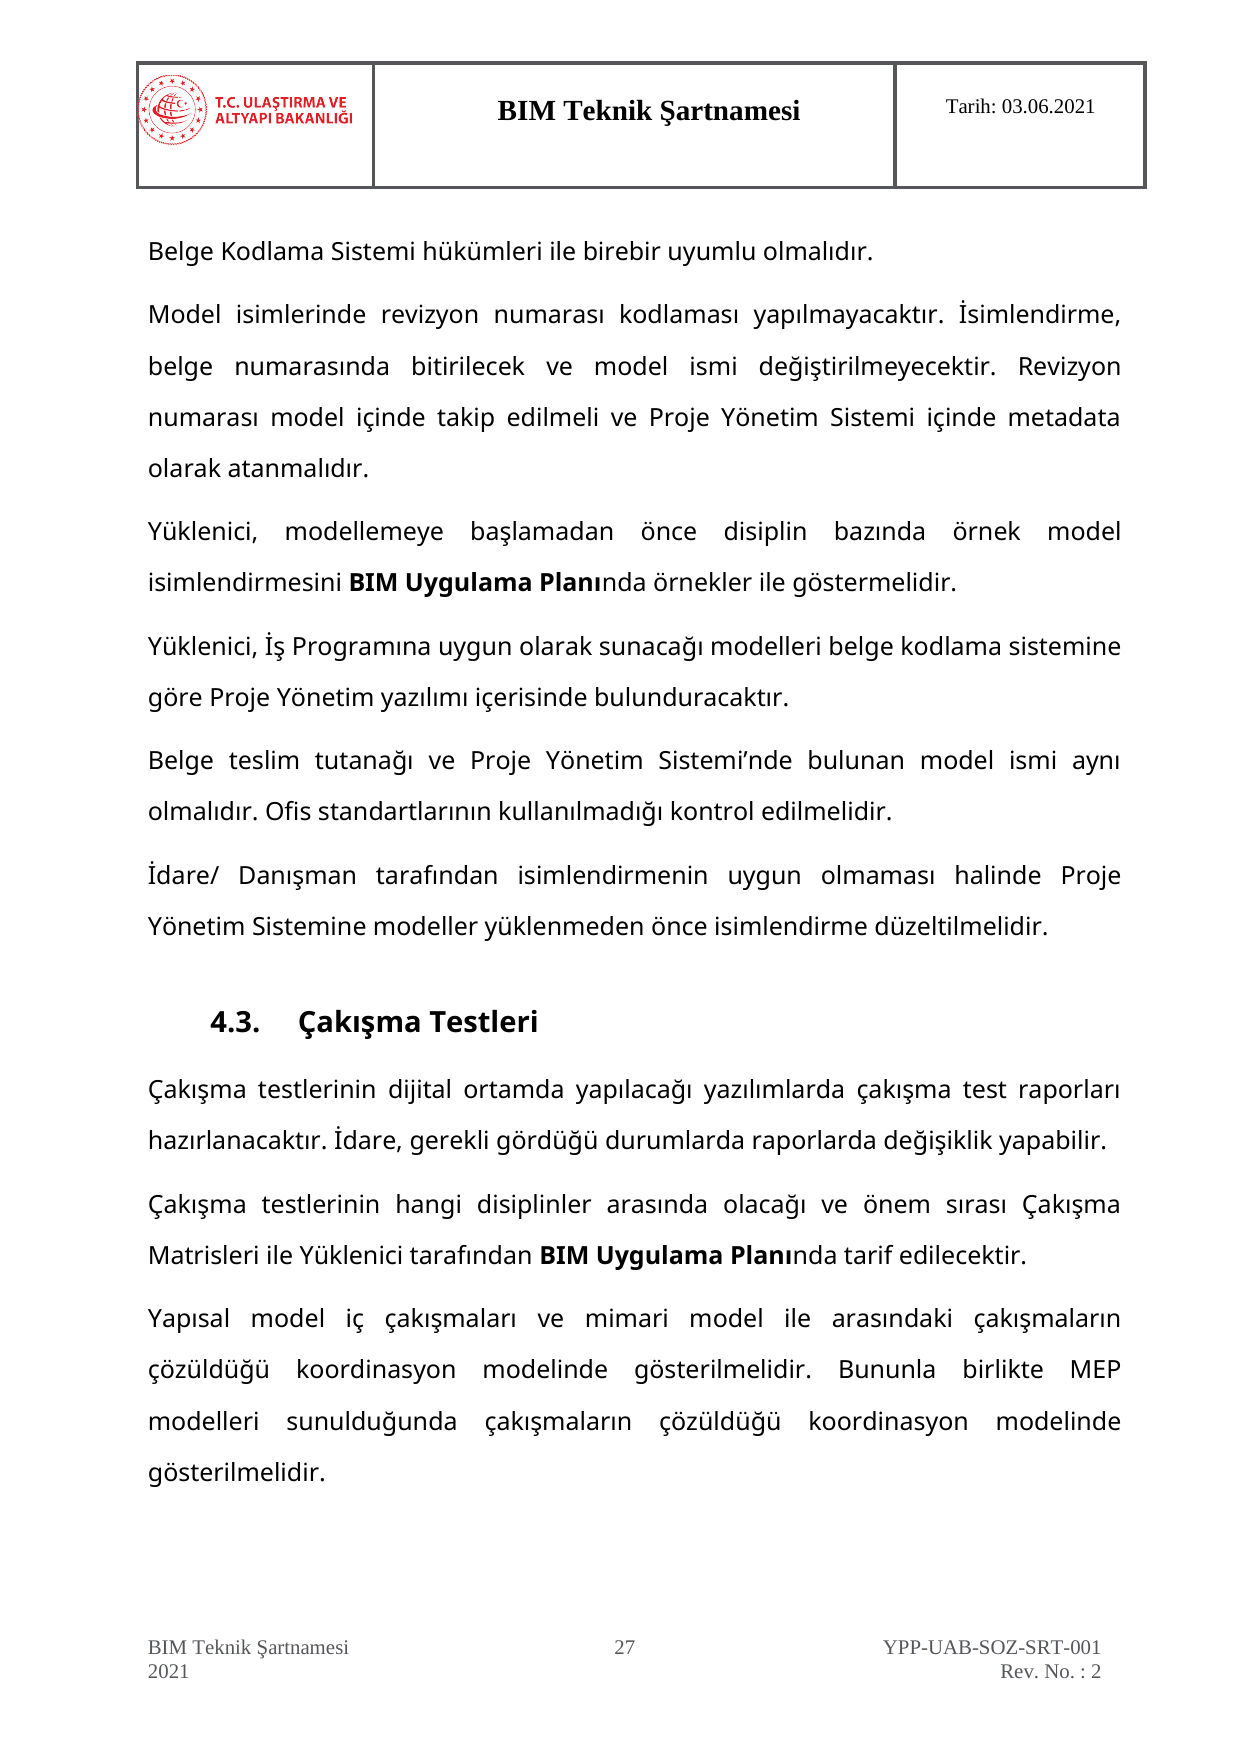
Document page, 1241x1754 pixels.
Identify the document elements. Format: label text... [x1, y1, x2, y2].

text İdare/ Danışman tarafından isimlendirmenin uygun olmaması halinde Proje Yönetim Sistemine modeller yüklenmeden önce isimlendirme düzeltilmelidir. [148, 858, 1122, 943]
subtitle Çakışma Testleri [260, 1001, 1156, 1041]
text Belge Kodlama Sistemi hükümleri ile birebir uyumlu olmalıdır. [148, 234, 1122, 268]
text Model isimlerinde revizyon numarası kodlaması yapılmayacaktır. İsimlendirme, belge numarasında bitirilecek ve model ismi değiştirilmeyecektir. Revizyon numarası model içinde takip edilmeli ve Proje Yönetim Sistemi içinde metadata olarak atanmalıdır. [148, 297, 1122, 484]
text Belge teslim tutanağı ve Proje Yönetim Sistemi’nde bulunan model ismi aynı olmalıdır. Ofis standartlarının kullanılmadığı kontrol edilmelidir. [148, 743, 1122, 828]
picture [137, 75, 352, 145]
text Çakışma testlerinin hangi disiplinler arasında olacağı ve önem sırası Çakışma Matrisleri ile Yüklenici tarafından BIM Uygulama Planında tarif edilecektir. [148, 1187, 1122, 1272]
text Çakışma testlerinin dijital ortamda yapılacağı yazılımlarda çakışma test raporları hazırlanacaktır. İdare, gerekli gördüğü durumlarda raporlarda değişiklik yapabilir. [148, 1072, 1122, 1157]
text Yüklenici, İş Programına uygun olarak sunacağı modelleri belge kodlama sistemine göre Proje Yönetim yazılımı içerisinde bulunduracaktır. [148, 628, 1122, 713]
text Yapısal model iç çakışmaları ve mimari model ile arasındaki çakışmaların çözüldüğü koordinasyon modelinde gösterilmelidir. Bununla birlikte MEP modelleri sunulduğunda çakışmaların çözüldüğü koordinasyon modelinde gösterilmelidir. [148, 1301, 1122, 1488]
text Yüklenici, modellemeye başlamadan önce disiplin bazında örnek model isimlendirmesini BIM Uygulama Planında örnekler ile göstermelidir. [148, 514, 1122, 599]
